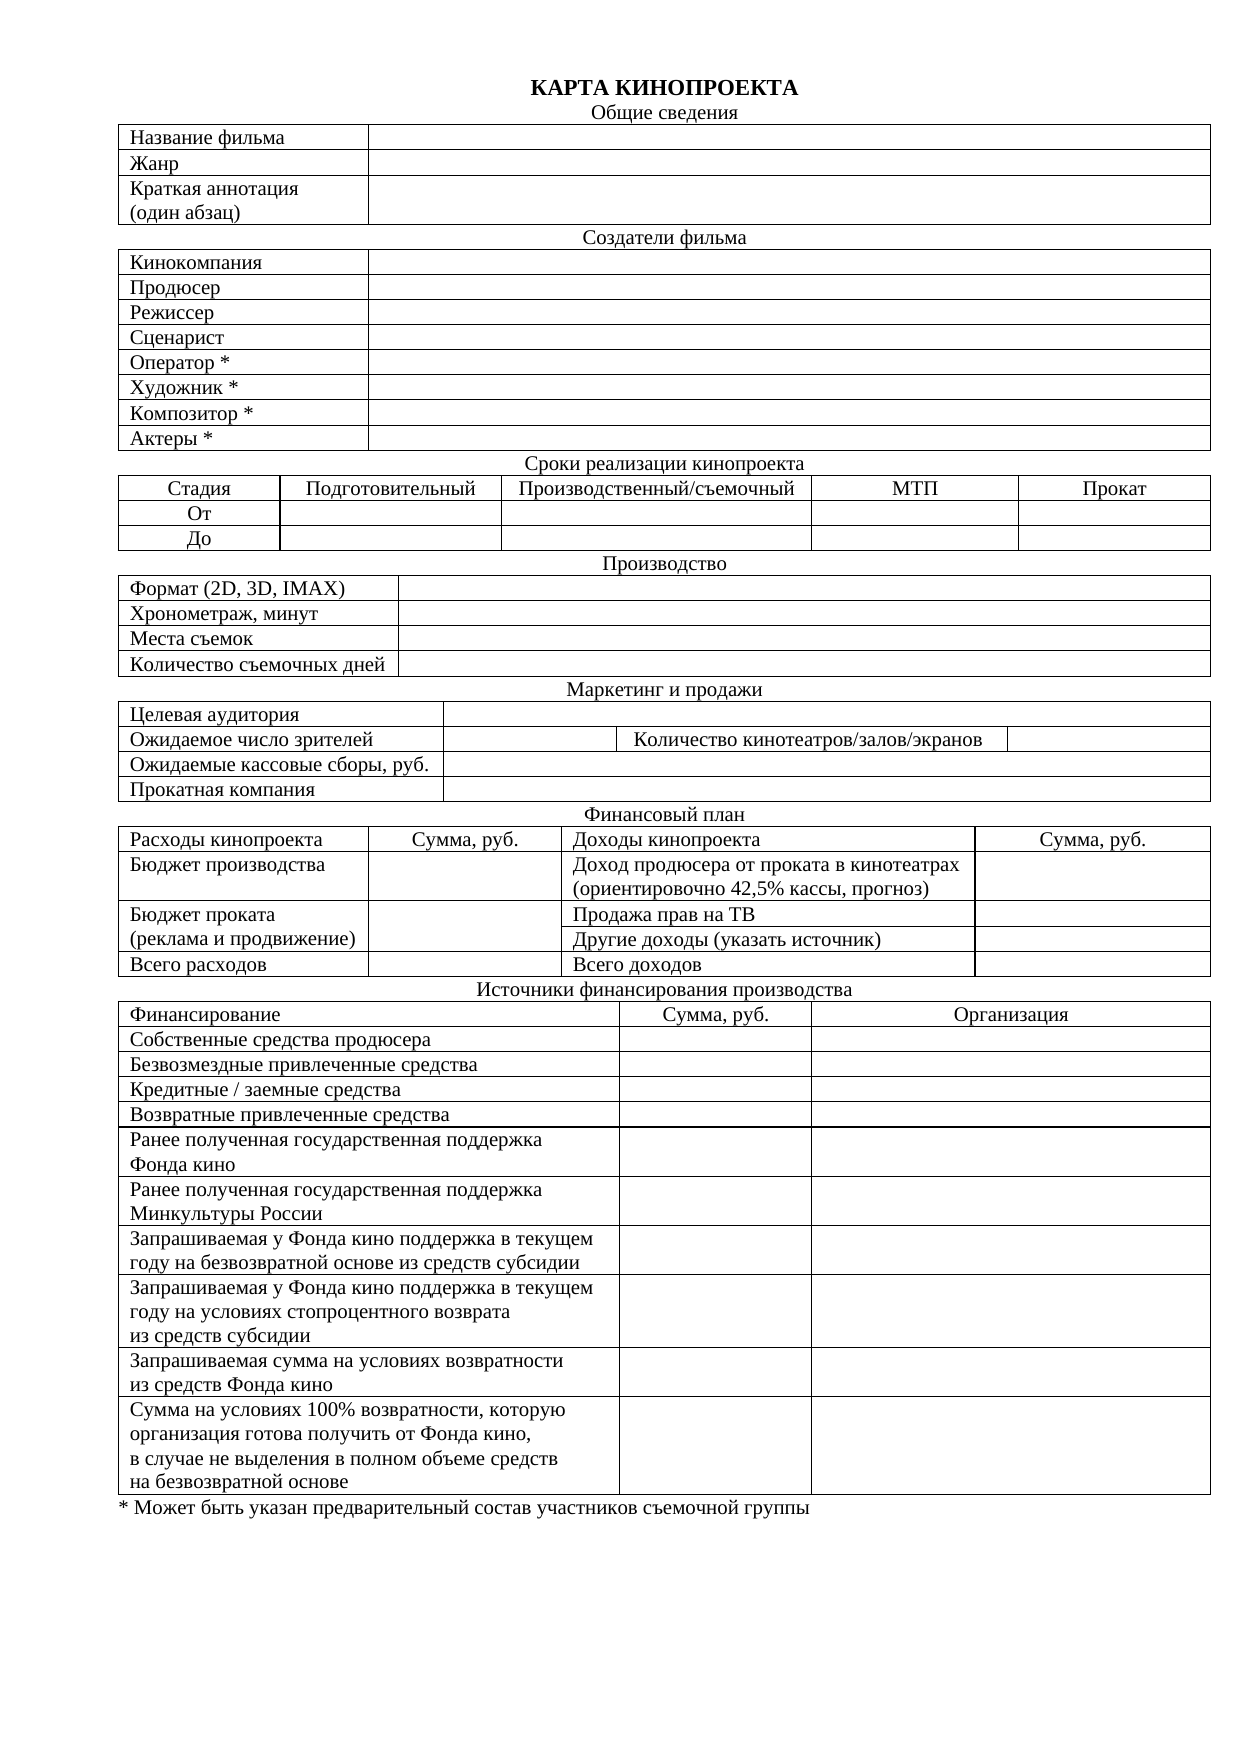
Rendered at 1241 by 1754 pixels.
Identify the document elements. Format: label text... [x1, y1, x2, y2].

table_header МТП [812, 476, 1018, 500]
table_cell [620, 1052, 811, 1076]
table_cell [369, 400, 1210, 424]
table_cell [620, 1077, 811, 1101]
table_cell [812, 1027, 1210, 1051]
table_cell [812, 526, 1018, 550]
table_header [369, 125, 1210, 149]
table_header Сумма, руб. [620, 1002, 811, 1026]
table_cell [620, 1102, 811, 1126]
table_cell Безвозмездные привлеченные средства [119, 1052, 619, 1076]
table_header Производственный/съемочный [502, 476, 811, 500]
table_cell Художник * [119, 375, 368, 399]
table_cell [620, 1226, 811, 1274]
table_header Прокат [1019, 476, 1210, 500]
table_cell Режиссер [119, 300, 368, 324]
table_header [444, 702, 1210, 726]
table_cell Всего доходов [562, 952, 974, 976]
table_cell Хронометраж, минут [119, 601, 398, 625]
table_cell [444, 752, 1210, 776]
table_cell [369, 375, 1210, 399]
table_header Целевая аудитория [119, 702, 443, 726]
table_header [399, 576, 1210, 600]
table_cell [620, 1027, 811, 1051]
table_header Организация [812, 1002, 1210, 1026]
text КАРТА КИНОПРОЕКТА [177, 74, 1152, 100]
table_cell [812, 1177, 1210, 1225]
table_cell Оператор * [119, 350, 368, 374]
text Финансовый план [177, 802, 1152, 826]
table_cell [620, 1348, 811, 1396]
table_cell [1008, 727, 1210, 751]
table_cell [369, 150, 1210, 174]
table_header [369, 250, 1210, 274]
table_header Сумма, руб. [369, 827, 561, 851]
table_cell [281, 526, 501, 550]
table_cell [369, 325, 1210, 349]
table_cell [812, 1102, 1210, 1126]
table_header Формат (2D, 3D, IMAX) [119, 576, 398, 600]
table_cell [369, 350, 1210, 374]
table_cell [369, 275, 1210, 299]
table_cell Доход продюсера от проката в кинотеатрах (ориентировочно 42,5% кассы, прогноз) [562, 852, 974, 900]
table_cell [502, 501, 811, 525]
table_cell Запрашиваемая сумма на условиях возвратности из средств Фонда кино [119, 1348, 619, 1396]
text Сроки реализации кинопроекта [177, 451, 1152, 475]
table_cell [369, 901, 561, 951]
table_cell [812, 1077, 1210, 1101]
table_cell Ранее полученная государственная поддержка Фонда кино [119, 1128, 619, 1176]
table_cell Бюджет проката (реклама и продвижение) [119, 901, 368, 951]
table_cell [620, 1275, 811, 1347]
text Источники финансирования производства [177, 977, 1152, 1001]
table_cell [369, 426, 1210, 449]
table_cell Возвратные привлеченные средства [119, 1102, 619, 1126]
table_cell [399, 651, 1210, 676]
table_cell [502, 526, 811, 550]
table_header Название фильма [119, 125, 368, 149]
table_header Сумма, руб. [976, 827, 1210, 851]
table_cell Собственные средства продюсера [119, 1027, 619, 1051]
table_cell [976, 927, 1210, 951]
table_cell [620, 1397, 811, 1493]
table_cell [369, 176, 1210, 224]
table_cell [812, 1226, 1210, 1274]
table_cell Жанр [119, 150, 368, 174]
table_cell [812, 501, 1018, 525]
table_cell Места съемок [119, 626, 398, 650]
table_cell [620, 1128, 811, 1176]
table_cell Ожидаемое число зрителей [119, 727, 443, 751]
table_cell [812, 1128, 1210, 1176]
table_cell [812, 1348, 1210, 1396]
table_header Стадия [119, 476, 279, 500]
table_cell Краткая аннотация (один абзац) [119, 176, 368, 224]
table_cell Количество кинотеатров/залов/экранов [617, 727, 1007, 751]
table_cell Ожидаемые кассовые сборы, руб. [119, 752, 443, 776]
table_cell [1019, 501, 1210, 525]
table_cell [1019, 526, 1210, 550]
table_cell [399, 601, 1210, 625]
table_cell [399, 626, 1210, 650]
table_cell Продюсер [119, 275, 368, 299]
table_cell Прокатная компания [119, 777, 443, 801]
table_cell [976, 952, 1210, 976]
table_cell До [119, 526, 279, 550]
table_cell Композитор * [119, 400, 368, 424]
table_cell Ранее полученная государственная поддержка Минкультуры России [119, 1177, 619, 1225]
text Производство [177, 551, 1152, 575]
table_cell Запрашиваемая у Фонда кино поддержка в текущем году на условиях стопроцентного возврата из средств субсидии [119, 1275, 619, 1347]
table_cell [369, 852, 561, 900]
text * Может быть указан предварительный состав участников съемочной группы [118, 1495, 1152, 1519]
table_header Расходы кинопроекта [119, 827, 368, 851]
table_cell Запрашиваемая у Фонда кино поддержка в текущем году на безвозвратной основе из средств субсидии [119, 1226, 619, 1274]
table_cell [812, 1397, 1210, 1493]
table_header Кинокомпания [119, 250, 368, 274]
table_header Финансирование [119, 1002, 619, 1026]
table_cell Всего расходов [119, 952, 368, 976]
table_cell [812, 1275, 1210, 1347]
table_cell [444, 777, 1210, 801]
table_cell [976, 901, 1210, 926]
table_cell Бюджет производства [119, 852, 368, 900]
table_cell [369, 952, 561, 976]
table_cell [812, 1052, 1210, 1076]
table_cell От [119, 501, 279, 525]
table_cell [976, 852, 1210, 900]
table_cell Сумма на условиях 100% возвратности, которую организация готова получить от Фонда кино, в случае не выделения в полном объеме средств на безвозвратной основе [119, 1397, 619, 1493]
table_cell Другие доходы (указать источник) [562, 927, 974, 951]
table_cell Актеры * [119, 426, 368, 449]
table_cell [369, 300, 1210, 324]
table_cell [281, 501, 501, 525]
table_cell Сценарист [119, 325, 368, 349]
table_cell [620, 1177, 811, 1225]
text Создатели фильма [177, 225, 1152, 249]
table_cell [444, 727, 616, 751]
table_cell Кредитные / заемные средства [119, 1077, 619, 1101]
table_header Доходы кинопроекта [562, 827, 974, 851]
table_cell Количество съемочных дней [119, 651, 398, 676]
text Маркетинг и продажи [177, 677, 1152, 701]
text Общие сведения [177, 100, 1152, 124]
table_header Подготовительный [281, 476, 501, 500]
table_cell Продажа прав на ТВ [562, 901, 974, 926]
